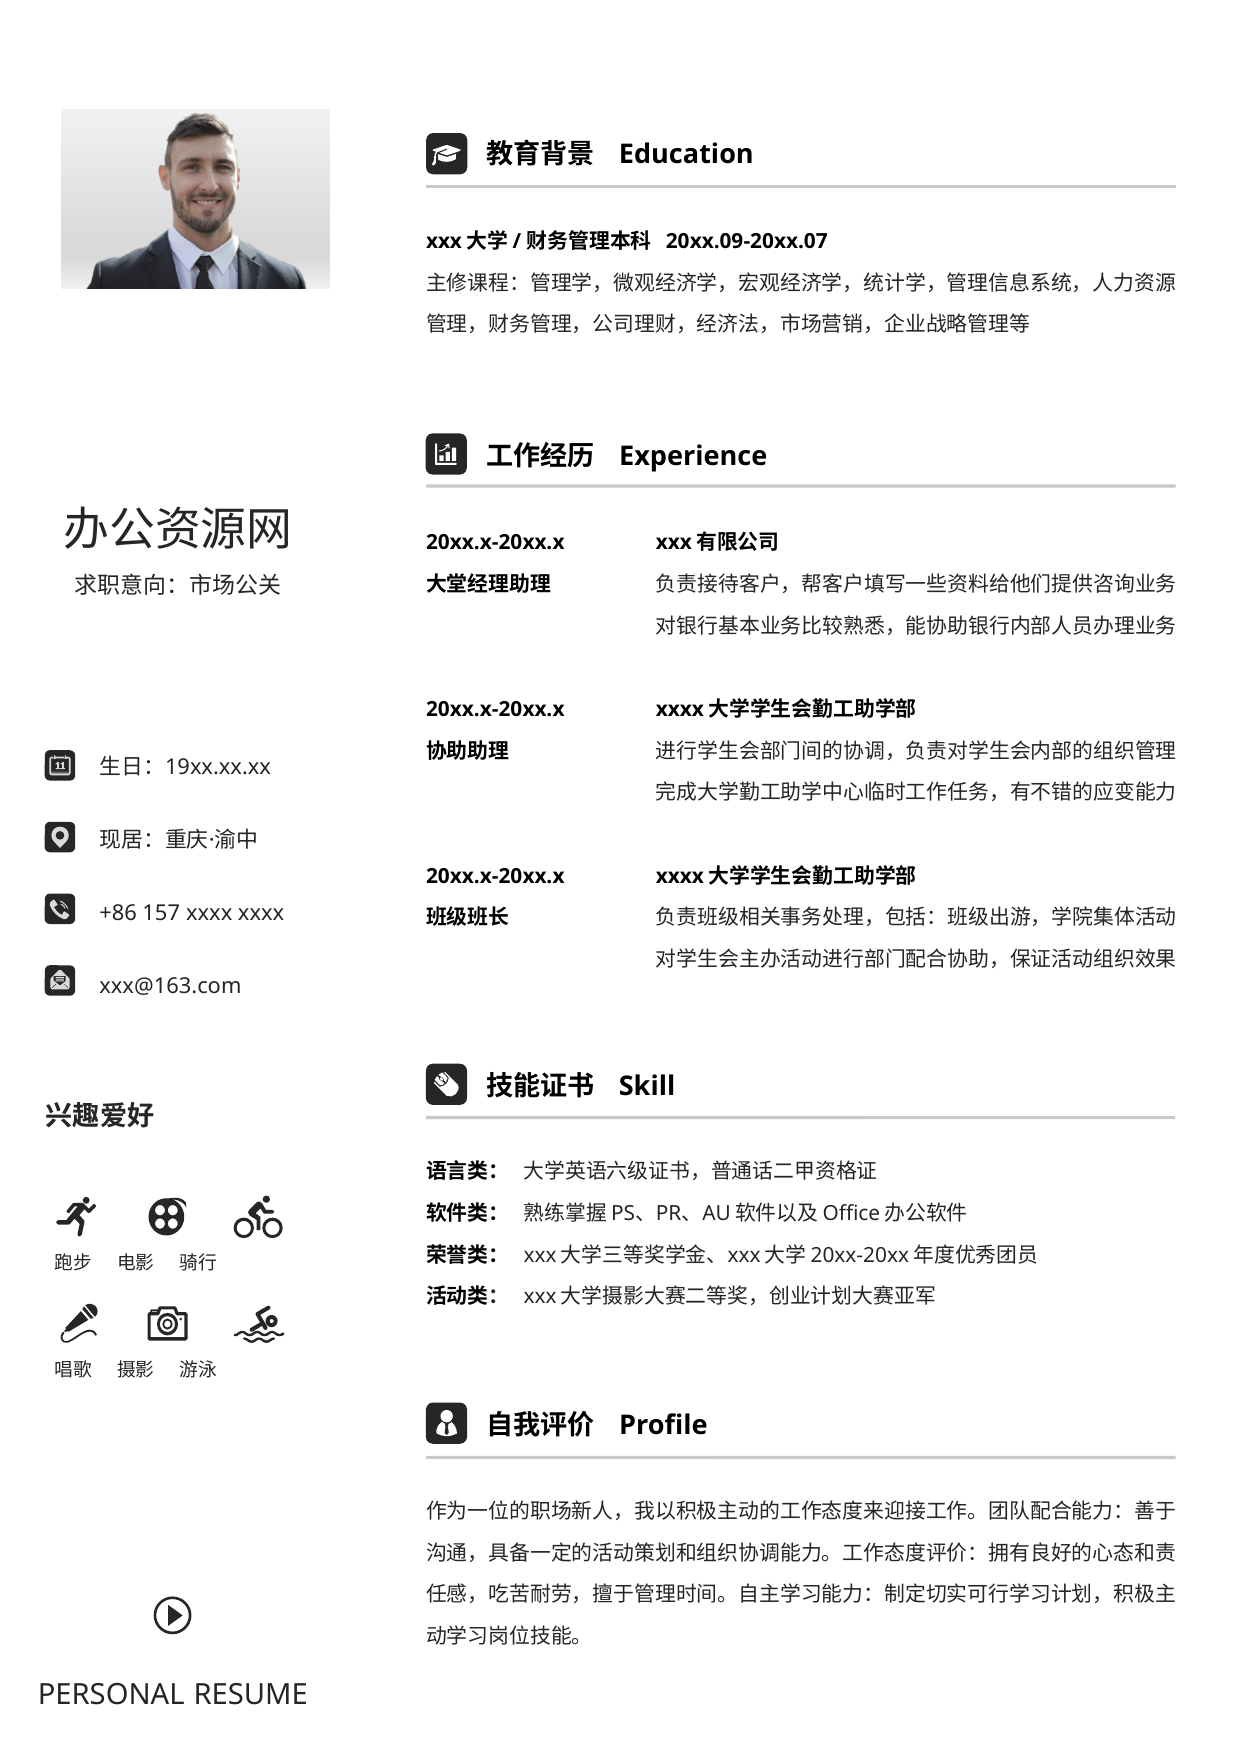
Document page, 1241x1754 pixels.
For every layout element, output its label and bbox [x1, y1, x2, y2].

picture [61, 109, 330, 289]
